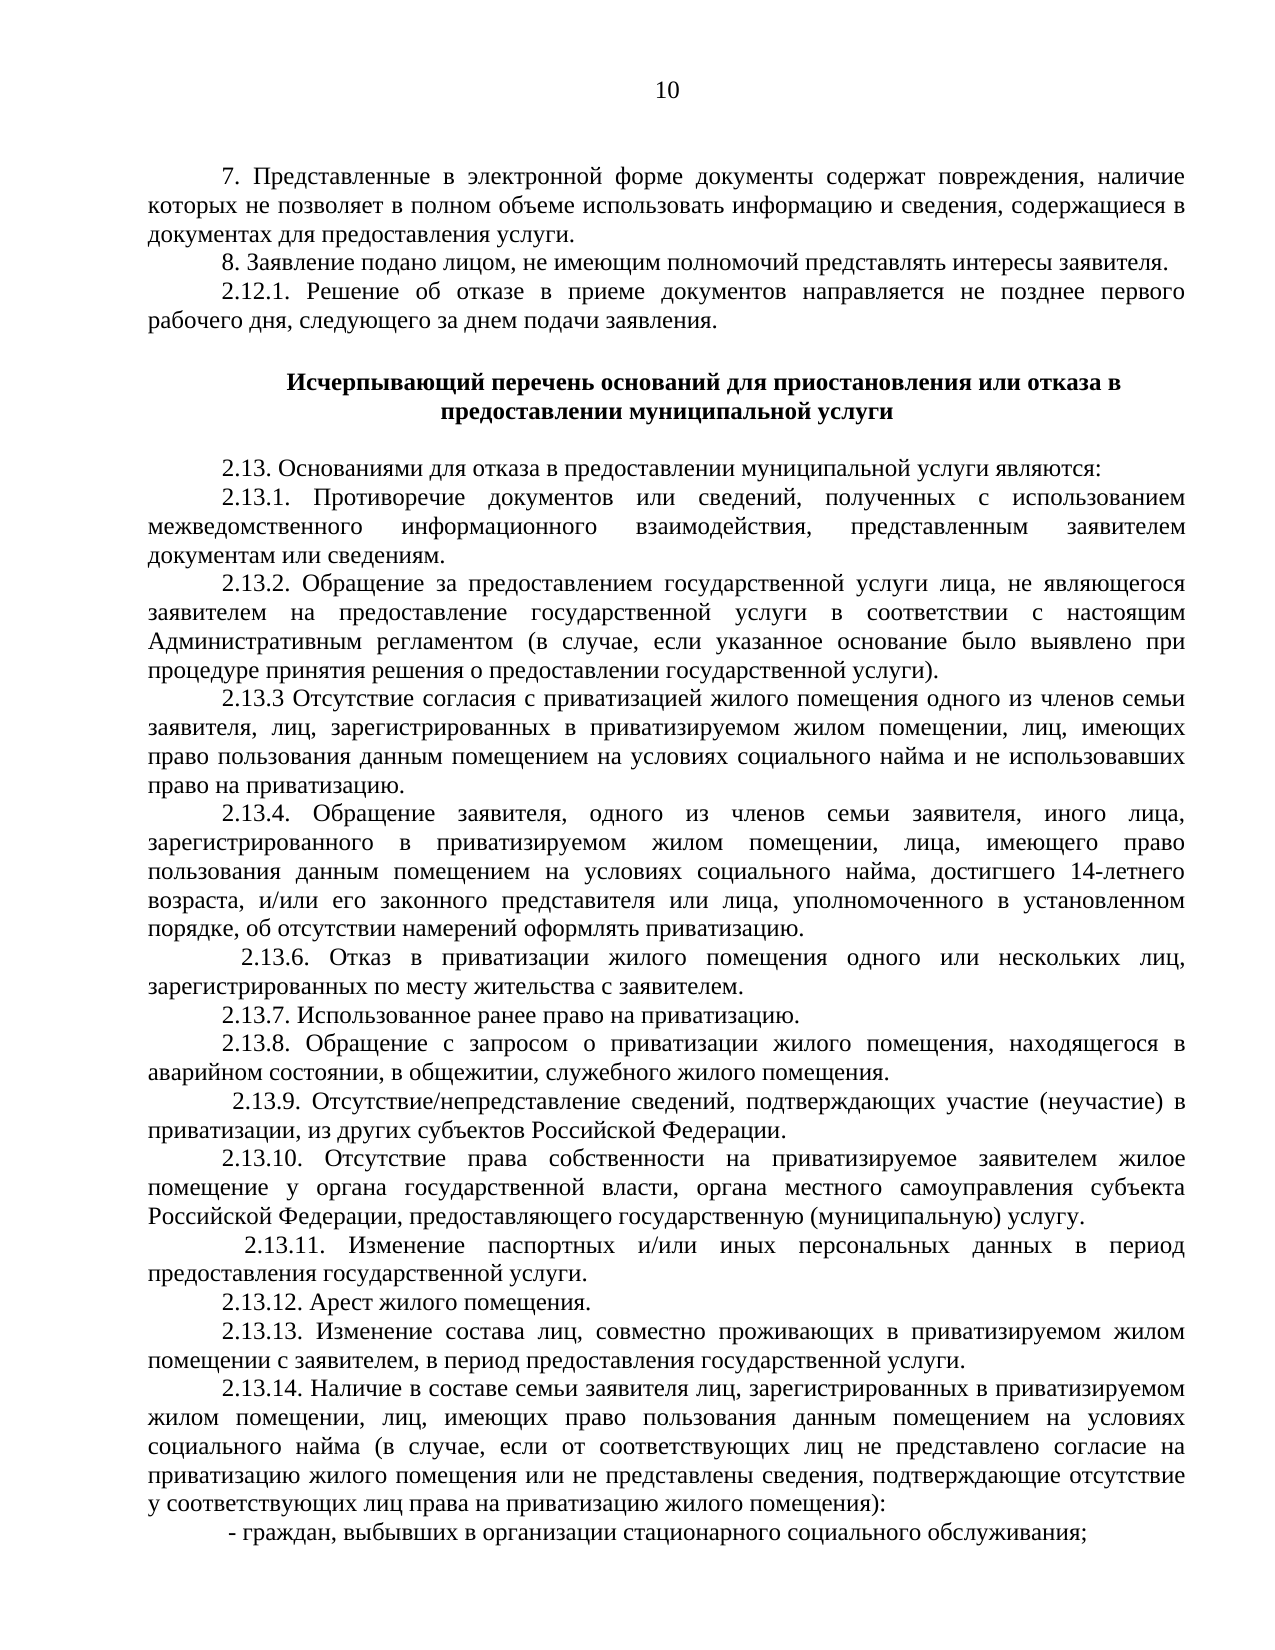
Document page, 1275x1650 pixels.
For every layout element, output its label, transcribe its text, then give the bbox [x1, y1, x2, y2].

text 2.13.10. Отсутствие права собственности на приватизируемое заявителем жилое помещение у органа государственной власти, органа местного самоуправления субъекта Российской Федерации, предоставляющего государственную (муниципальную) услугу. [148, 1143, 1186, 1230]
text 2.13.8. Обращение с запросом о приватизации жилого помещения, находящегося в аварийном состоянии, в общежитии, служебного жилого помещения. [148, 1028, 1186, 1086]
text 2.13.13. Изменение состава лиц, совместно проживающих в приватизируемом жилом помещении с заявителем, в период предоставления государственной услуги. [148, 1316, 1186, 1373]
text 2.13.4. Обращение заявителя, одного из членов семьи заявителя, иного лица, зарегистрированного в приватизируемом жилом помещении, лица, имеющего право пользования данным помещением на условиях социального найма, достигшего 14-летнего возраста, и/или его законного представителя или лица, уполномоченного в установленном порядке, об отсутствии намерений оформлять приватизацию. [148, 798, 1186, 942]
text 2.13.12. Арест жилого помещения. [148, 1287, 1186, 1316]
text 2.13.11. Изменение паспортных и/или иных персональных данных в период предоставления государственной услуги. [148, 1230, 1186, 1287]
text 2.13.14. Наличие в составе семьи заявителя лиц, зарегистрированных в приватизируемом жилом помещении, лиц, имеющих право пользования данным помещением на условиях социального найма (в случае, если от соответствующих лиц не представлено согласие на приватизацию жилого помещения или не представлены сведения, подтверждающие отсутствие у соответствующих лиц права на приватизацию жилого помещения): [148, 1373, 1186, 1517]
text 2.13.1. Противоречие документов или сведений, полученных с использованием межведомственного информационного взаимодействия, представленным заявителем документам или сведениям. [148, 482, 1186, 568]
text 2.12.1. Решение об отказе в приеме документов направляется не позднее первого рабочего дня, следующего за днем подачи заявления. [148, 276, 1186, 334]
text 2.13.7. Использованное ранее право на приватизацию. [148, 1000, 1186, 1028]
text 2.13.9. Отсутствие/непредставление сведений, подтверждающих участие (неучастие) в приватизации, из других субъектов Российской Федерации. [148, 1086, 1186, 1143]
text 2.13.2. Обращение за предоставлением государственной услуги лица, не являющегося заявителем на предоставление государственной услуги в соответствии с настоящим Административным регламентом (в случае, если указанное основание было выявлено при процедуре принятия решения о предоставлении государственной услуги). [148, 568, 1186, 683]
text Исчерпывающий перечень оснований для приостановления или отказа в предоставлении муниципальной услуги [148, 367, 1186, 425]
text 2.13.3 Отсутствие согласия с приватизацией жилого помещения одного из членов семьи заявителя, лиц, зарегистрированных в приватизируемом жилом помещении, лиц, имеющих право пользования данным помещением на условиях социального найма и не использовавших право на приватизацию. [148, 683, 1186, 798]
text 2.13. Основаниями для отказа в предоставлении муниципальной услуги являются: [148, 453, 1186, 482]
text 7. Представленные в электронной форме документы содержат повреждения, наличие которых не позволяет в полном объеме использовать информацию и сведения, содержащиеся в документах для предоставления услуги. [148, 161, 1186, 247]
text 2.13.6. Отказ в приватизации жилого помещения одного или нескольких лиц, зарегистрированных по месту жительства с заявителем. [148, 942, 1186, 1000]
text 8. Заявление подано лицом, не имеющим полномочий представлять интересы заявителя. [148, 247, 1186, 276]
text - граждан, выбывших в организации стационарного социального обслуживания; [148, 1517, 1186, 1546]
